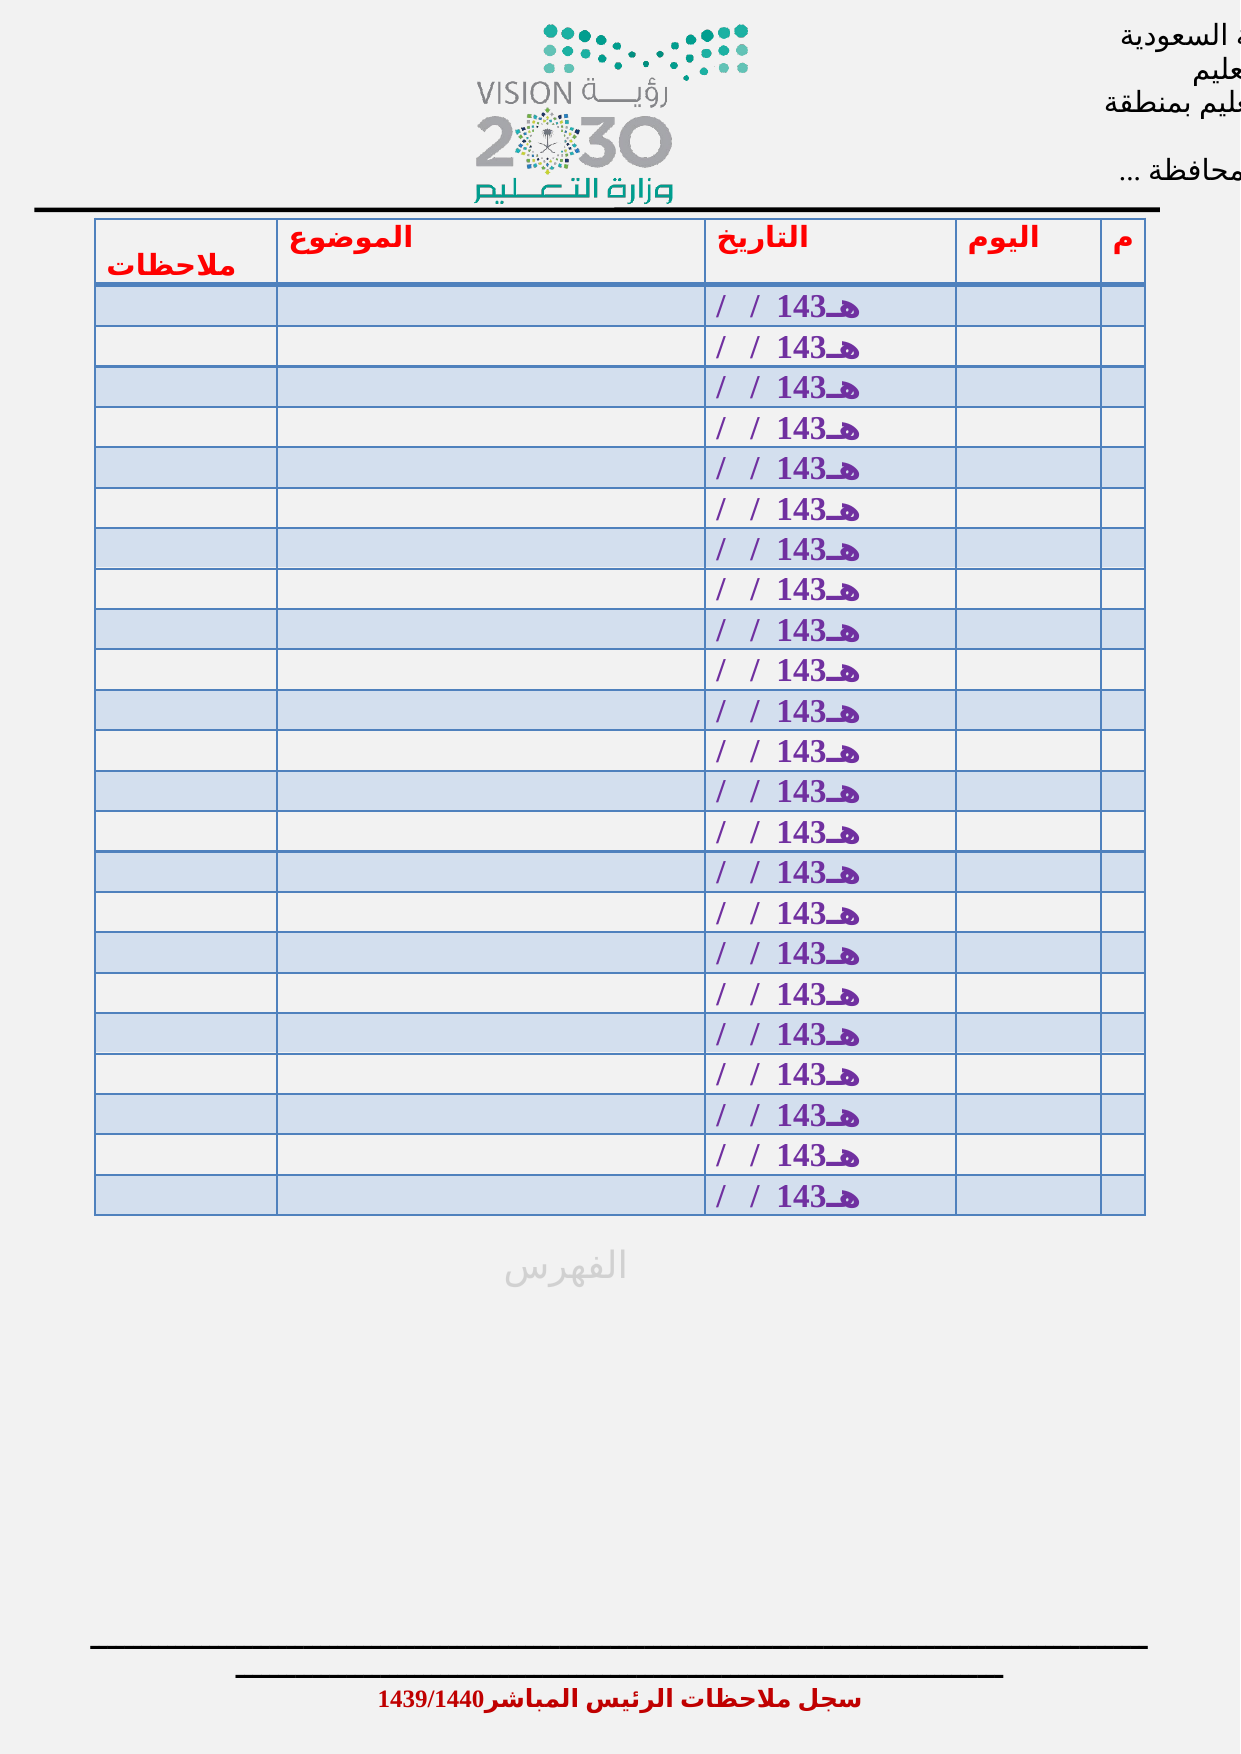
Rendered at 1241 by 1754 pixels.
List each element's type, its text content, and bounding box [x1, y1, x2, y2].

table_cell [957, 1055, 1100, 1093]
table_cell [278, 893, 704, 931]
table_cell [96, 287, 276, 325]
table_cell / / 143هـ [706, 650, 955, 689]
table_cell [1102, 408, 1144, 446]
table_header م [1102, 220, 1144, 282]
table_cell / / 143هـ [706, 570, 955, 608]
table_cell [96, 327, 276, 365]
table_cell [1102, 368, 1144, 406]
table_cell [278, 812, 704, 850]
table_cell [1102, 933, 1144, 972]
table_cell [957, 893, 1100, 931]
table_cell [957, 772, 1100, 810]
table_cell [96, 1055, 276, 1093]
table_cell [96, 933, 276, 972]
table_cell [1102, 570, 1144, 608]
table_cell [96, 974, 276, 1012]
table_cell [957, 731, 1100, 769]
table_cell / / 143هـ [706, 287, 955, 325]
table_cell [96, 772, 276, 810]
table_header ملاحظات [96, 220, 276, 282]
table_cell [1102, 772, 1144, 810]
table_cell [96, 1176, 276, 1214]
table_cell / / 143هـ [706, 529, 955, 567]
table_cell / / 143هـ [706, 489, 955, 527]
table_cell [1102, 1095, 1144, 1133]
table_cell [278, 1135, 704, 1174]
table_cell [1102, 853, 1144, 891]
table_cell [957, 570, 1100, 608]
table_cell [96, 1014, 276, 1052]
table_cell / / 143هـ [706, 691, 955, 729]
table_cell / / 143هـ [706, 368, 955, 406]
table_cell [957, 327, 1100, 365]
table_cell [957, 1095, 1100, 1133]
table_cell [96, 368, 276, 406]
table_cell [1102, 974, 1144, 1012]
table_cell [278, 1095, 704, 1133]
table_cell / / 143هـ [706, 933, 955, 972]
table_cell [96, 1135, 276, 1174]
table_cell / / 143هـ [706, 1055, 955, 1093]
table_cell [1102, 327, 1144, 365]
table_cell [278, 529, 704, 567]
table_cell [1102, 287, 1144, 325]
table_cell [278, 853, 704, 891]
table_cell [1102, 893, 1144, 931]
table_cell [278, 1176, 704, 1214]
table_cell / / 143هـ [706, 448, 955, 487]
table_cell / / 143هـ [706, 974, 955, 1012]
table_cell [1102, 1014, 1144, 1052]
table_cell [1102, 1055, 1144, 1093]
table_cell [957, 610, 1100, 648]
table_cell [96, 731, 276, 769]
table_cell [1102, 731, 1144, 769]
table_cell / / 143هـ [706, 772, 955, 810]
table_cell [957, 1176, 1100, 1214]
table_cell [1102, 489, 1144, 527]
table_cell [96, 893, 276, 931]
table_cell / / 143هـ [706, 1176, 955, 1214]
table_cell [957, 529, 1100, 567]
table_cell / / 143هـ [706, 610, 955, 648]
table_cell [96, 448, 276, 487]
table_cell [1102, 448, 1144, 487]
table_cell [957, 1014, 1100, 1052]
table_header التاريخ [706, 220, 955, 282]
table_cell [278, 327, 704, 365]
table_cell / / 143هـ [706, 1135, 955, 1174]
table_cell [957, 448, 1100, 487]
table_cell / / 143هـ [706, 1014, 955, 1052]
table_cell [278, 650, 704, 689]
table_cell [96, 489, 276, 527]
table_cell [278, 570, 704, 608]
table_cell [1102, 610, 1144, 648]
table_cell [957, 489, 1100, 527]
table_cell [1102, 812, 1144, 850]
table_cell / / 143هـ [706, 327, 955, 365]
table_cell [96, 853, 276, 891]
table_cell [278, 933, 704, 972]
table_cell [278, 368, 704, 406]
table_cell [278, 287, 704, 325]
table_cell [278, 772, 704, 810]
table_cell [1102, 529, 1144, 567]
table_cell [957, 408, 1100, 446]
table_cell [278, 691, 704, 729]
table_cell [1102, 650, 1144, 689]
table_cell [278, 448, 704, 487]
table_cell [957, 974, 1100, 1012]
table_cell [957, 1135, 1100, 1174]
picture [468, 17, 753, 208]
table_header اليوم [957, 220, 1100, 282]
table_cell / / 143هـ [706, 731, 955, 769]
table_cell [278, 610, 704, 648]
table_cell [957, 287, 1100, 325]
table_cell [96, 812, 276, 850]
table_cell [957, 691, 1100, 729]
table_cell / / 143هـ [706, 812, 955, 850]
table_cell [957, 812, 1100, 850]
table_cell [278, 408, 704, 446]
table_cell [1102, 1176, 1144, 1214]
table_cell [96, 529, 276, 567]
table_cell [957, 650, 1100, 689]
table_cell [278, 489, 704, 527]
table_cell [278, 974, 704, 1012]
table_cell [1102, 1135, 1144, 1174]
table_cell / / 143هـ [706, 893, 955, 931]
table_cell [957, 853, 1100, 891]
table_cell [957, 933, 1100, 972]
table_header الموضوع [278, 220, 704, 282]
table_cell [96, 408, 276, 446]
table_cell [278, 1055, 704, 1093]
table_cell [1102, 691, 1144, 729]
table_cell / / 143هـ [706, 408, 955, 446]
table_cell [96, 650, 276, 689]
table_cell [96, 1095, 276, 1133]
table_cell [96, 691, 276, 729]
table_cell [278, 1014, 704, 1052]
table_cell [96, 570, 276, 608]
table_cell / / 143هـ [706, 853, 955, 891]
table_cell [96, 610, 276, 648]
table_cell [957, 368, 1100, 406]
table_cell [278, 731, 704, 769]
table_cell / / 143هـ [706, 1095, 955, 1133]
